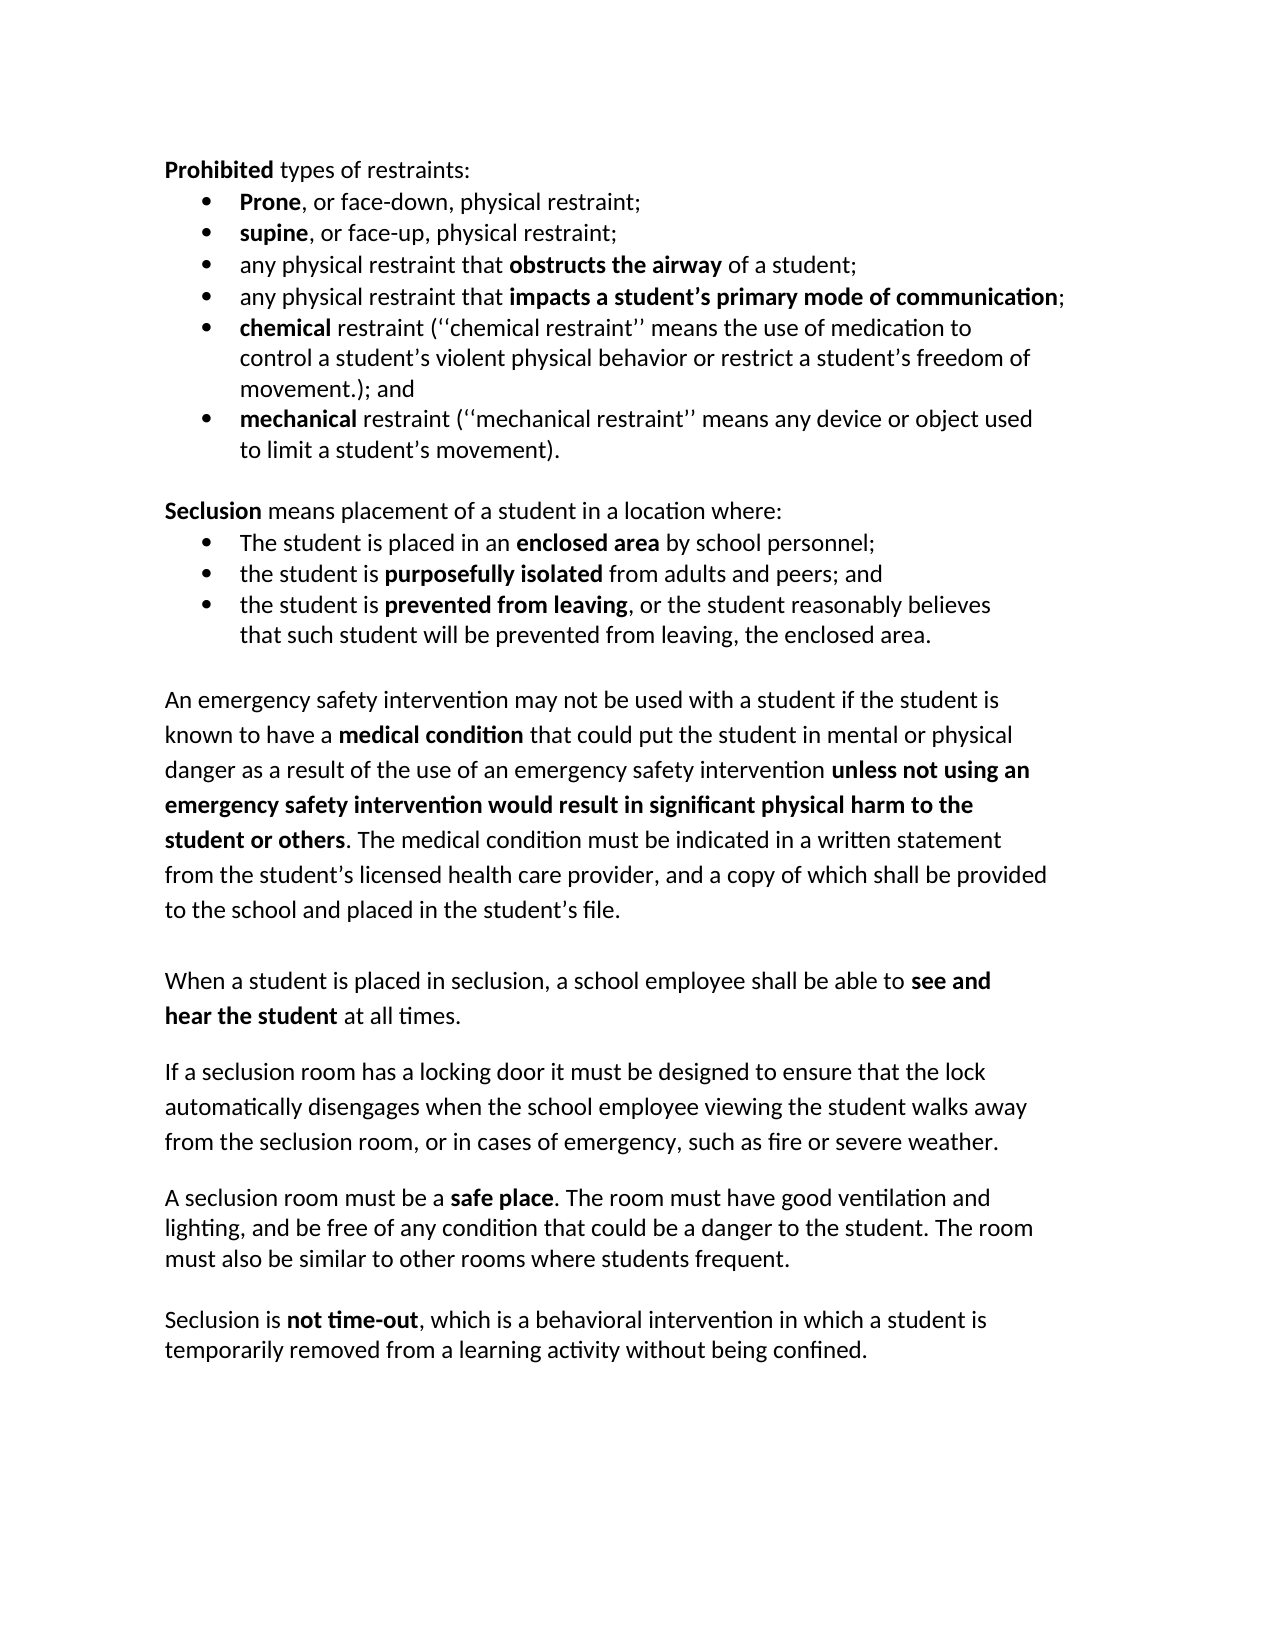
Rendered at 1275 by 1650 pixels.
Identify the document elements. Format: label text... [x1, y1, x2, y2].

text A seclusion room must be a safe place. The room must have good ventilation and lighting, and be free of any condition that could be a danger to the student. The room must also be similar to other rooms where students frequent. [164, 1182, 1059, 1273]
list the student is purposefully isolated from adults and peers; and [202, 557, 1125, 589]
text When a student is placed in seclusion, a school employee shall be able to see and hear the student at all times. [164, 965, 1005, 1030]
list any physical restraint that impacts a student’s primary mode of communication; [202, 280, 1125, 312]
text Prohibited types of restraints: [164, 154, 1125, 184]
list mechanical restraint (‘‘mechanical restraint’’ means any device or object used to limit a student’s movement). [202, 403, 1049, 464]
text Seclusion means placement of a student in a location where: [164, 495, 1125, 526]
list supine, or face-up, physical restraint; [202, 216, 1125, 248]
list Prone, or face-down, physical restraint; [202, 184, 1125, 216]
text Seclusion is not time-out, which is a behavioral intervention in which a student is temporarily removed from a learning activity without being confined. [164, 1304, 1033, 1365]
list chemical restraint (‘‘chemical restraint’’ means the use of medication to control a student’s violent physical behavior or restrict a student’s freedom of movement.); and [202, 312, 1035, 403]
text An emergency safety intervention may not be used with a student if the student is known to have a medical condition that could put the student in mental or physical danger as a result of the use of an emergency safety intervention unless not using an emergency safety intervention would result in significant physical harm to the student or others. The medical condition must be indicated in a written statement from the student’s licensed health care provider, and a copy of which shall be provided to the school and placed in the student’s file. [164, 685, 1052, 925]
list any physical restraint that obstructs the airway of a student; [202, 248, 1125, 280]
text If a seclusion room has a locking door it must be designed to ensure that the lock automatically disengages when the school employee viewing the student walks away from the seclusion room, or in cases of emergency, such as fire or severe weather. [164, 1056, 1051, 1156]
list The student is placed in an enclosed area by school personnel; [202, 526, 1125, 557]
list the student is prevented from leaving, or the student reasonably believes that such student will be prevented from leaving, the enclosed area. [202, 589, 1010, 650]
